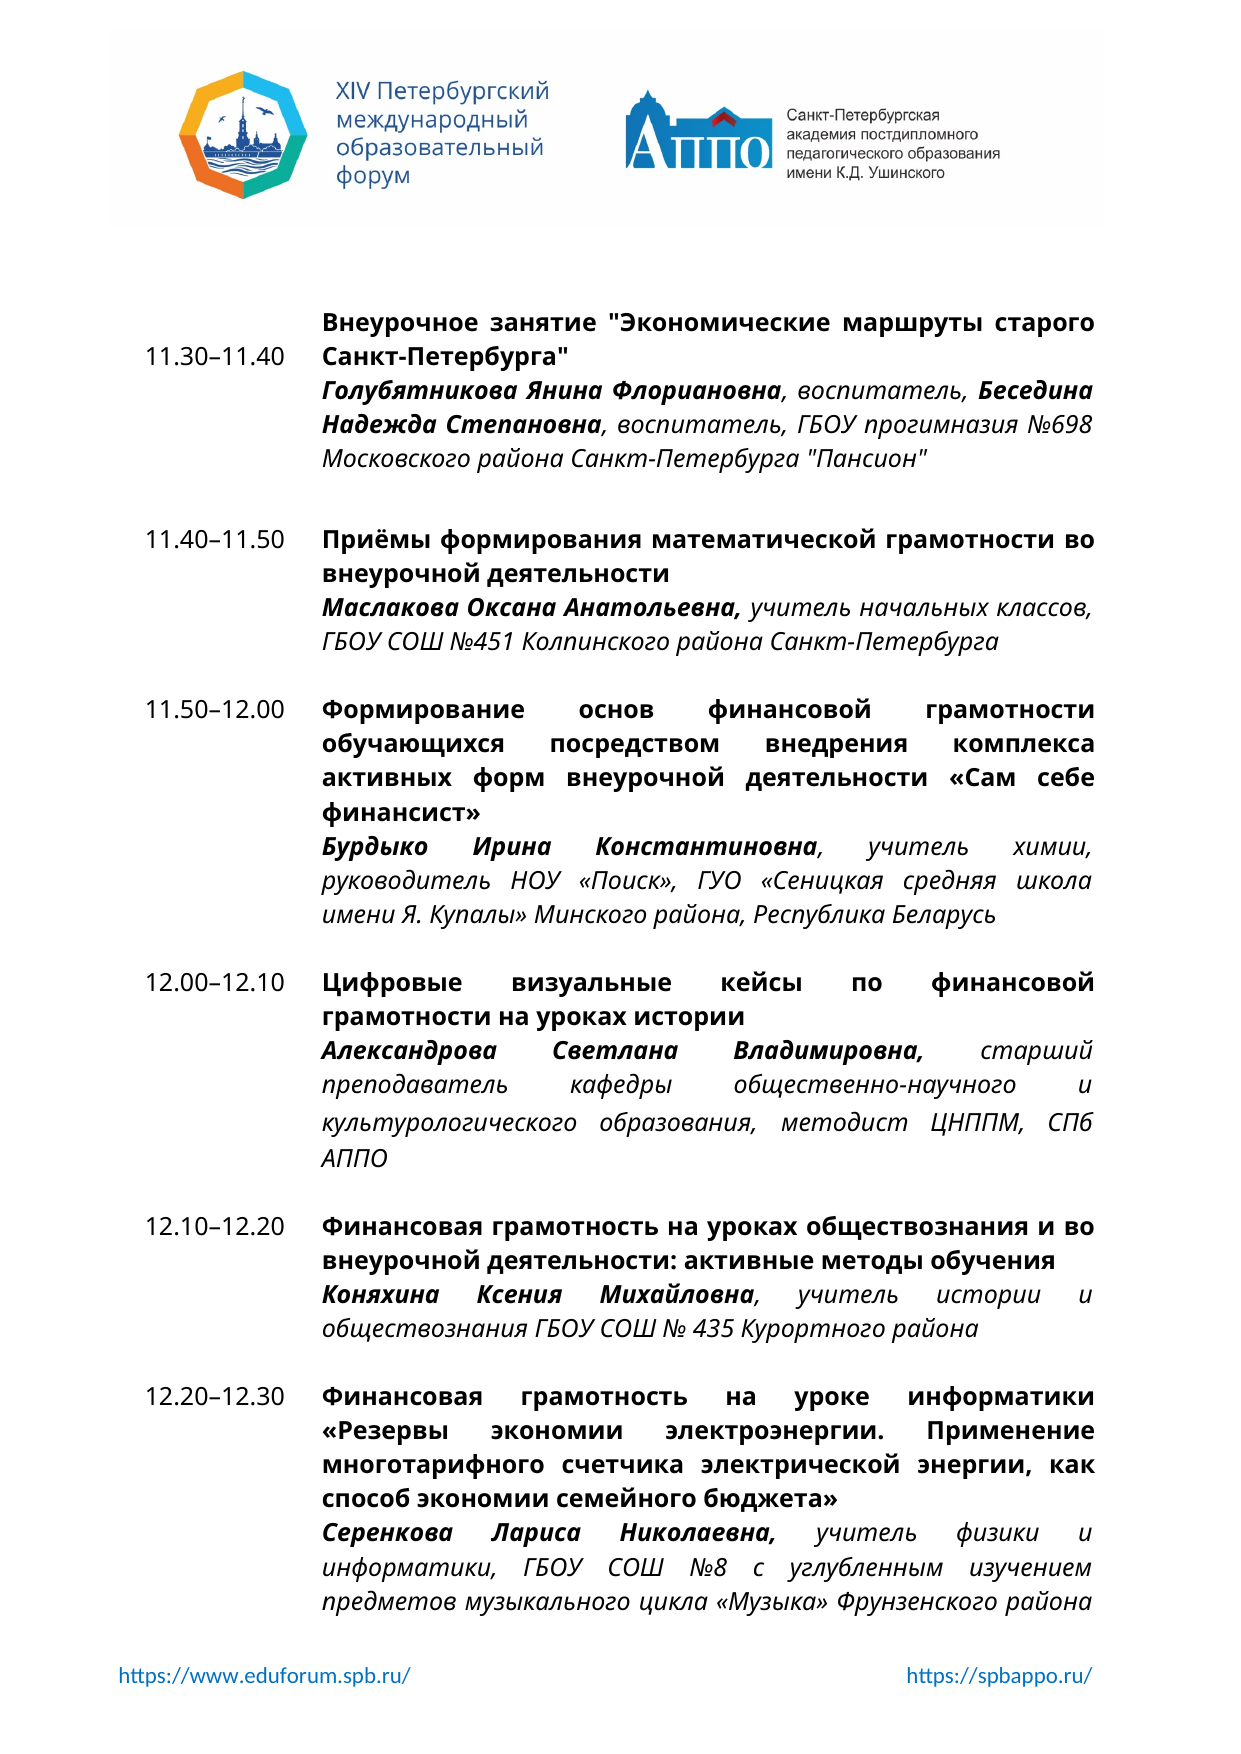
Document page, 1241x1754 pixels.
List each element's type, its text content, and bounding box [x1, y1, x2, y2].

picture [107, 30, 1104, 227]
table_header 11.50–12.00 [133, 692, 310, 930]
table_header Приёмы формирования математической грамотности во внеурочной деятельности Маслакова Оксана Анатольевна, учитель начальных классов, ГБОУ СОШ №451 Колпинского района Санкт-Петербурга [310, 522, 1107, 658]
table_header Формирование основ финансовой грамотности обучающихся посредством внедрения комплекса активных форм внеурочной деятельности «Сам себе финансист» Бурдыко Ирина Константиновна, учитель химии, руководитель НОУ «Поиск», ГУО «Сеницкая средняя школа имени Я. Купалы» Минского района, Республика Беларусь [310, 692, 1107, 930]
table_cell Цифровые визуальные кейсы по финансовой грамотности на уроках истории Александрова Светлана Владимировна, старший преподаватель кафедры общественно-научного и культурологического образования, методист ЦНППМ, СПб АППО [310, 930, 1107, 1208]
table_cell 12.10–12.20 [133, 1209, 310, 1379]
table_cell Финансовая грамотность на уроках обществознания и во внеурочной деятельности: активные методы обучения Коняхина Ксения Михайловна, учитель истории и обществознания ГБОУ СОШ № 435 Курортного района [310, 1209, 1107, 1379]
table_cell 11.30–11.40 [133, 236, 310, 475]
table_header 11.40–11.50 [133, 522, 310, 658]
table_cell 12.20–12.30 [133, 1379, 310, 1617]
table_cell 12.00–12.10 [133, 930, 310, 1208]
